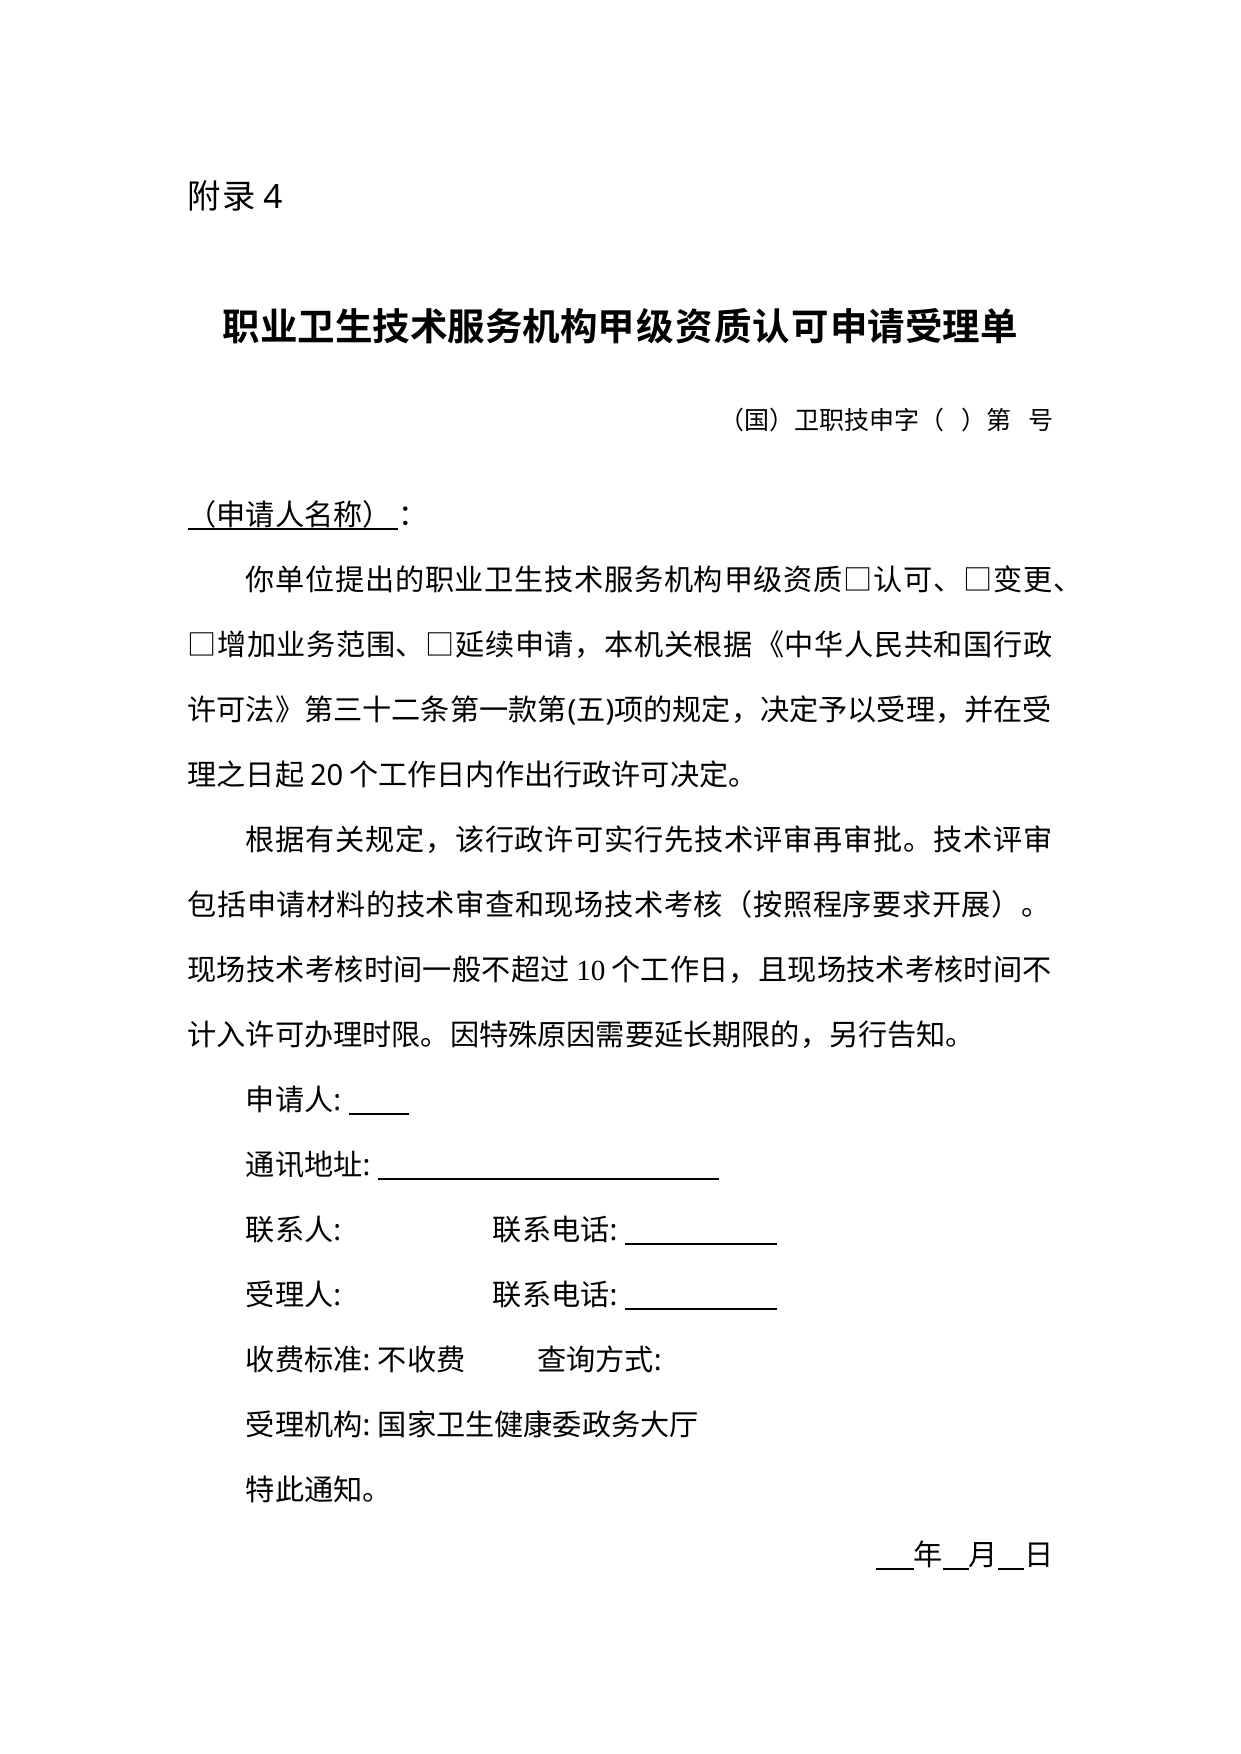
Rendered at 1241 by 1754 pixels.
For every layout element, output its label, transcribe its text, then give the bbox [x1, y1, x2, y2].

text 联系人: 联系电话: [187, 1195, 1053, 1260]
text 职业卫生技术服务机构甲级资质认可申请受理单 [187, 292, 1053, 357]
text 通讯地址: [187, 1130, 1053, 1195]
text 申请人: [187, 1065, 1053, 1130]
text 年 月 日 [187, 1520, 1053, 1585]
text 附录4 [187, 162, 1053, 227]
text （申请人名称） ： [187, 480, 1053, 545]
text 收费标准: 不收费 查询方式: [187, 1325, 1053, 1390]
text 受理人: 联系电话: [187, 1260, 1053, 1325]
text 根据有关规定，该行政许可实行先技术评审再审批。技术评审包括申请材料的技术审查和现场技术考核（按照程序要求开展）。现场技术考核时间一般不超过10个工作日，且现场技术考核时间不计入许可办理时限。因特殊原因需要延长期限的，另行告知。 [187, 805, 1053, 1065]
text （国）卫职技申字（ ）第 号 [187, 386, 1053, 451]
text 特此通知。 [187, 1455, 1053, 1520]
text 受理机构: 国家卫生健康委政务大厅 [187, 1390, 1053, 1455]
text 你单位提出的职业卫生技术服务机构甲级资质□认可、□变更、□增加业务范围、□延续申请，本机关根据《中华人民共和国行政许可法》第三十二条第一款第(五)项的规定，决定予以受理，并在受理之日起20个工作日内作出行政许可决定。 [187, 545, 1053, 805]
